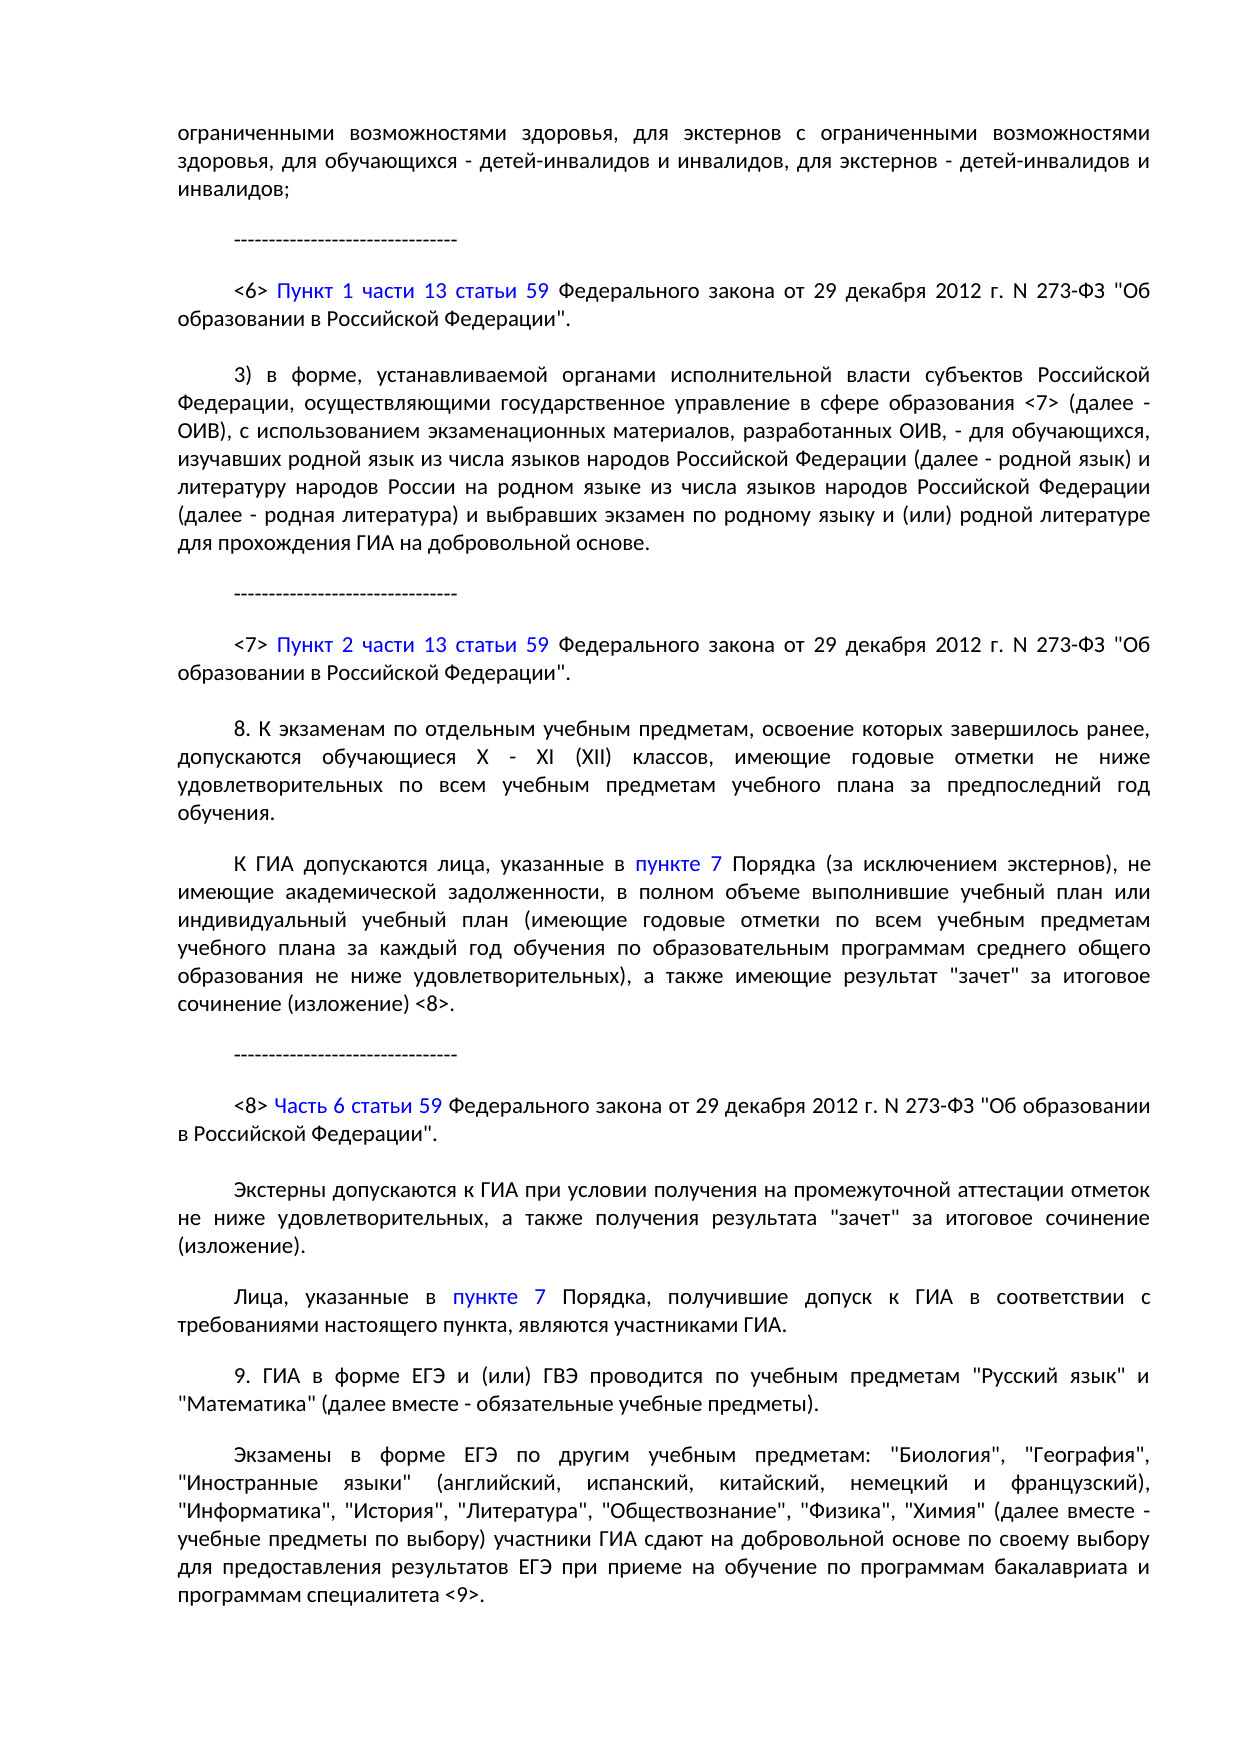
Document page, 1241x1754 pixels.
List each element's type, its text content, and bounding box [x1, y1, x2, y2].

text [177, 118, 1152, 202]
text 9. ГИА в форме ЕГЭ и (или) ГВЭ проводится по учебным предметам "Русский язык" и "Математика" (далее вместе - обязательные учебные предметы). [177, 1361, 1152, 1417]
text Экстерны допускаются к ГИА при условии получения на промежуточной аттестации отметок не ниже удовлетворительных, а также получения результата "зачет" за итоговое сочинение (изложение). [177, 1175, 1152, 1259]
text К ГИА допускаются лица, указанные в пункте 7 Порядка (за исключением экстернов), не имеющие академической задолженности, в полном объеме выполнившие учебный план или индивидуальный учебный план (имеющие годовые отметки по всем учебным предметам учебного плана за каждый год обучения по образовательным программам среднего общего образования не ниже удовлетворительных), а также имеющие результат "зачет" за итоговое сочинение (изложение) <8>. [177, 849, 1152, 1017]
text <6> Пункт 1 части 13 статьи 59 Федерального закона от 29 декабря 2012 г. N 273-ФЗ "Об образовании в Российской Федерации". [177, 276, 1152, 332]
text Экзамены в форме ЕГЭ по другим учебным предметам: "Биология", "География", "Иностранные языки" (английский, испанский, китайский, немецкий и французский), "Информатика", "История", "Литература", "Обществознание", "Физика", "Химия" (далее вместе - учебные предметы по выбору) участники ГИА сдают на добровольной основе по своему выбору для предоставления результатов ЕГЭ при приеме на обучение по программам бакалавриата и программам специалитета <9>. [177, 1440, 1152, 1608]
text <7> Пункт 2 части 13 статьи 59 Федерального закона от 29 декабря 2012 г. N 273-ФЗ "Об образовании в Российской Федерации". [177, 630, 1152, 686]
text <8> Часть 6 статьи 59 Федерального закона от 29 декабря 2012 г. N 273-ФЗ "Об образовании в Российской Федерации". [177, 1091, 1152, 1147]
text -------------------------------- [177, 579, 1152, 607]
text 3) в форме, устанавливаемой органами исполнительной власти субъектов Российской Федерации, осуществляющими государственное управление в сфере образования <7> (далее - ОИВ), с использованием экзаменационных материалов, разработанных ОИВ, - для обучающихся, изучавших родной язык из числа языков народов Российской Федерации (далее - родной язык) и литературу народов России на родном языке из числа языков народов Российской Федерации (далее - родная литература) и выбравших экзамен по родному языку и (или) родной литературе для прохождения ГИА на добровольной основе. [177, 360, 1152, 556]
text Лица, указанные в пункте 7 Порядка, получившие допуск к ГИА в соответствии с требованиями настоящего пункта, являются участниками ГИА. [177, 1282, 1152, 1338]
text 8. К экзаменам по отдельным учебным предметам, освоение которых завершилось ранее, допускаются обучающиеся X - XI (XII) классов, имеющие годовые отметки не ниже удовлетворительных по всем учебным предметам учебного плана за предпоследний год обучения. [177, 714, 1152, 826]
text -------------------------------- [177, 225, 1152, 253]
text -------------------------------- [177, 1040, 1152, 1068]
